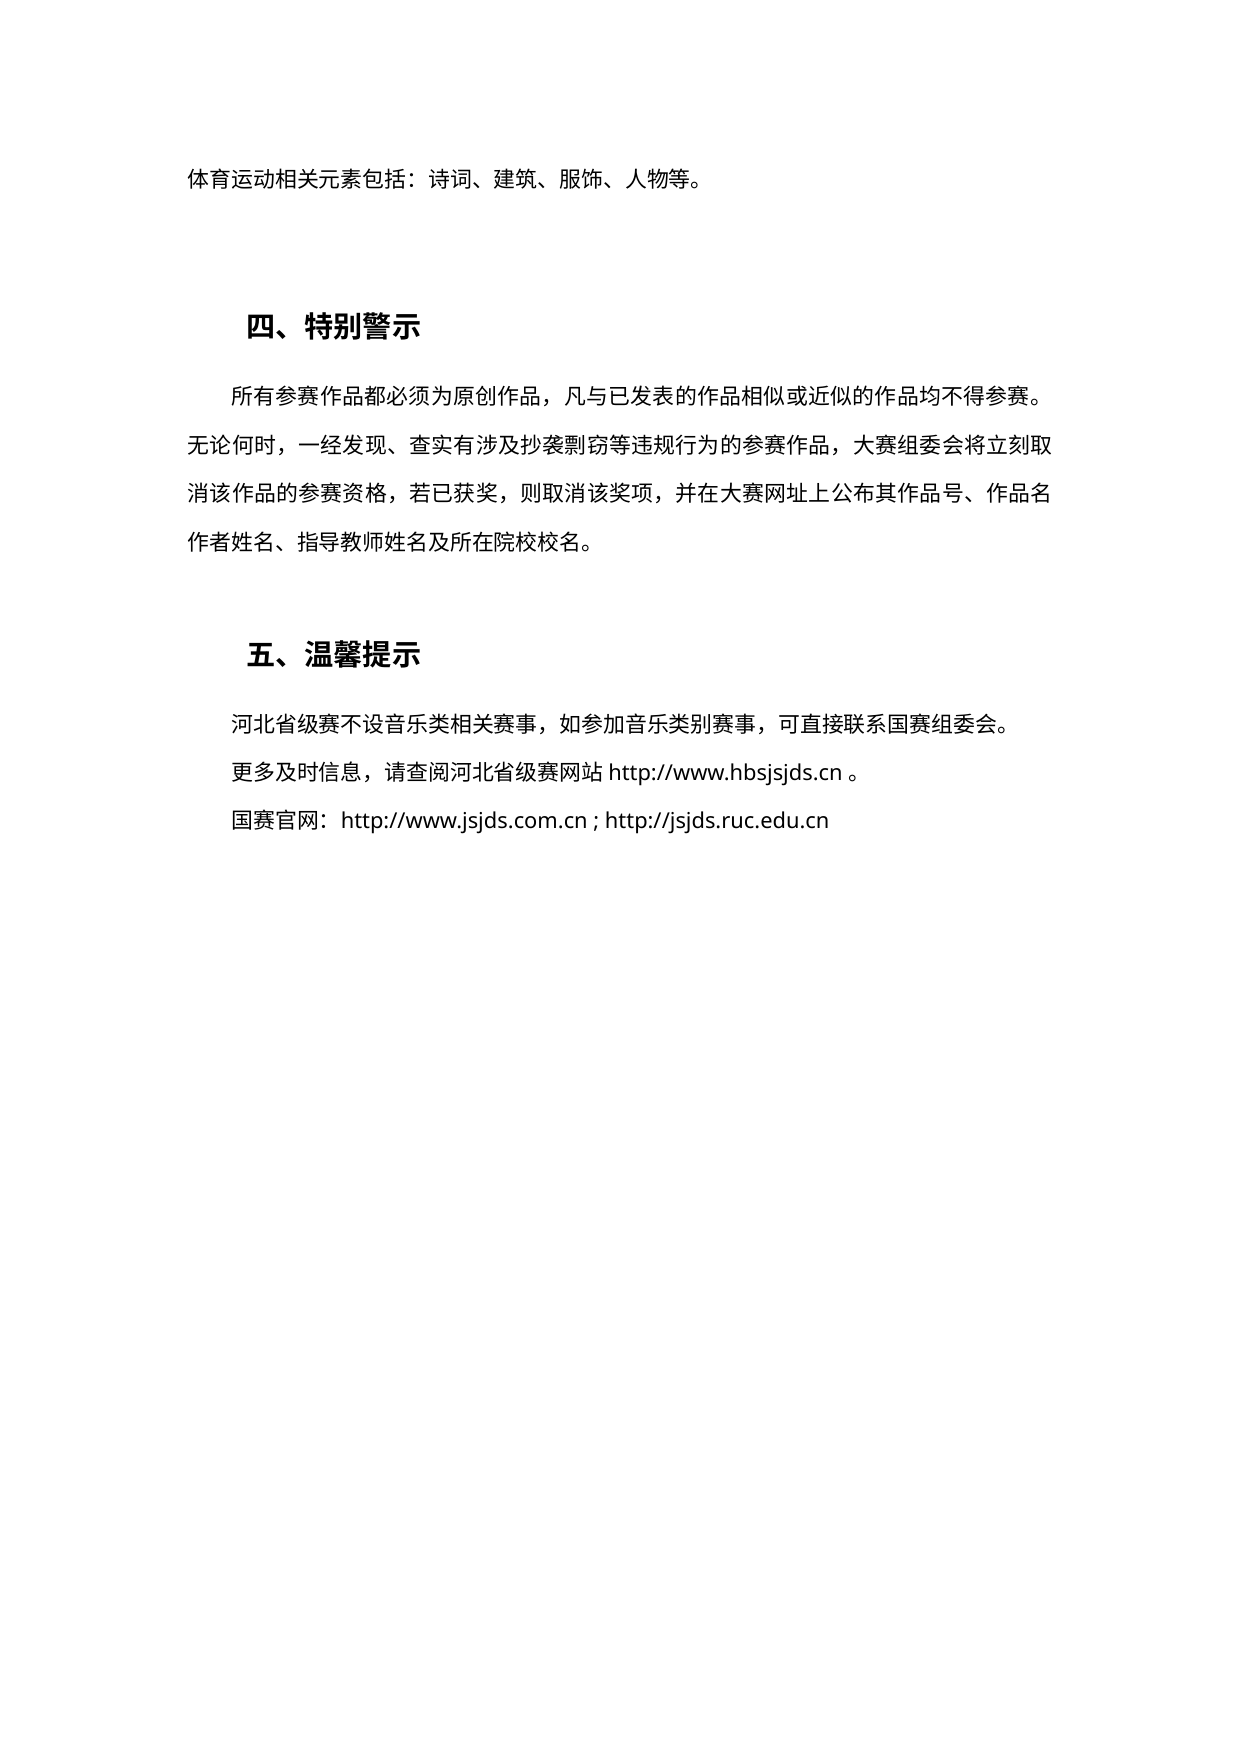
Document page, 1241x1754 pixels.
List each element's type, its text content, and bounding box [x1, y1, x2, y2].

text 更多及时信息，请查阅河北省级赛网站 http://www.hbsjsjds.cn 。 [187, 755, 1053, 787]
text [187, 162, 1053, 194]
text 五、温馨提示 [187, 620, 1053, 685]
text 河北省级赛不设音乐类相关赛事，如参加音乐类别赛事，可直接联系国赛组委会。 [187, 707, 1053, 739]
text 所有参赛作品都必须为原创作品，凡与已发表的作品相似或近似的作品均不得参赛。无论何时，一经发现、查实有涉及抄袭剽窃等违规行为的参赛作品，大赛组委会将立刻取消该作品的参赛资格，若已获奖，则取消该奖项，并在大赛网址上公布其作品号、作品名、作者姓名、指导教师姓名及所在院校校名。 [187, 378, 1053, 557]
text 国赛官网：http://www.jsjds.com.cn ; http://jsjds.ruc.edu.cn [187, 803, 1053, 836]
text 四、特别警示 [187, 292, 1053, 357]
